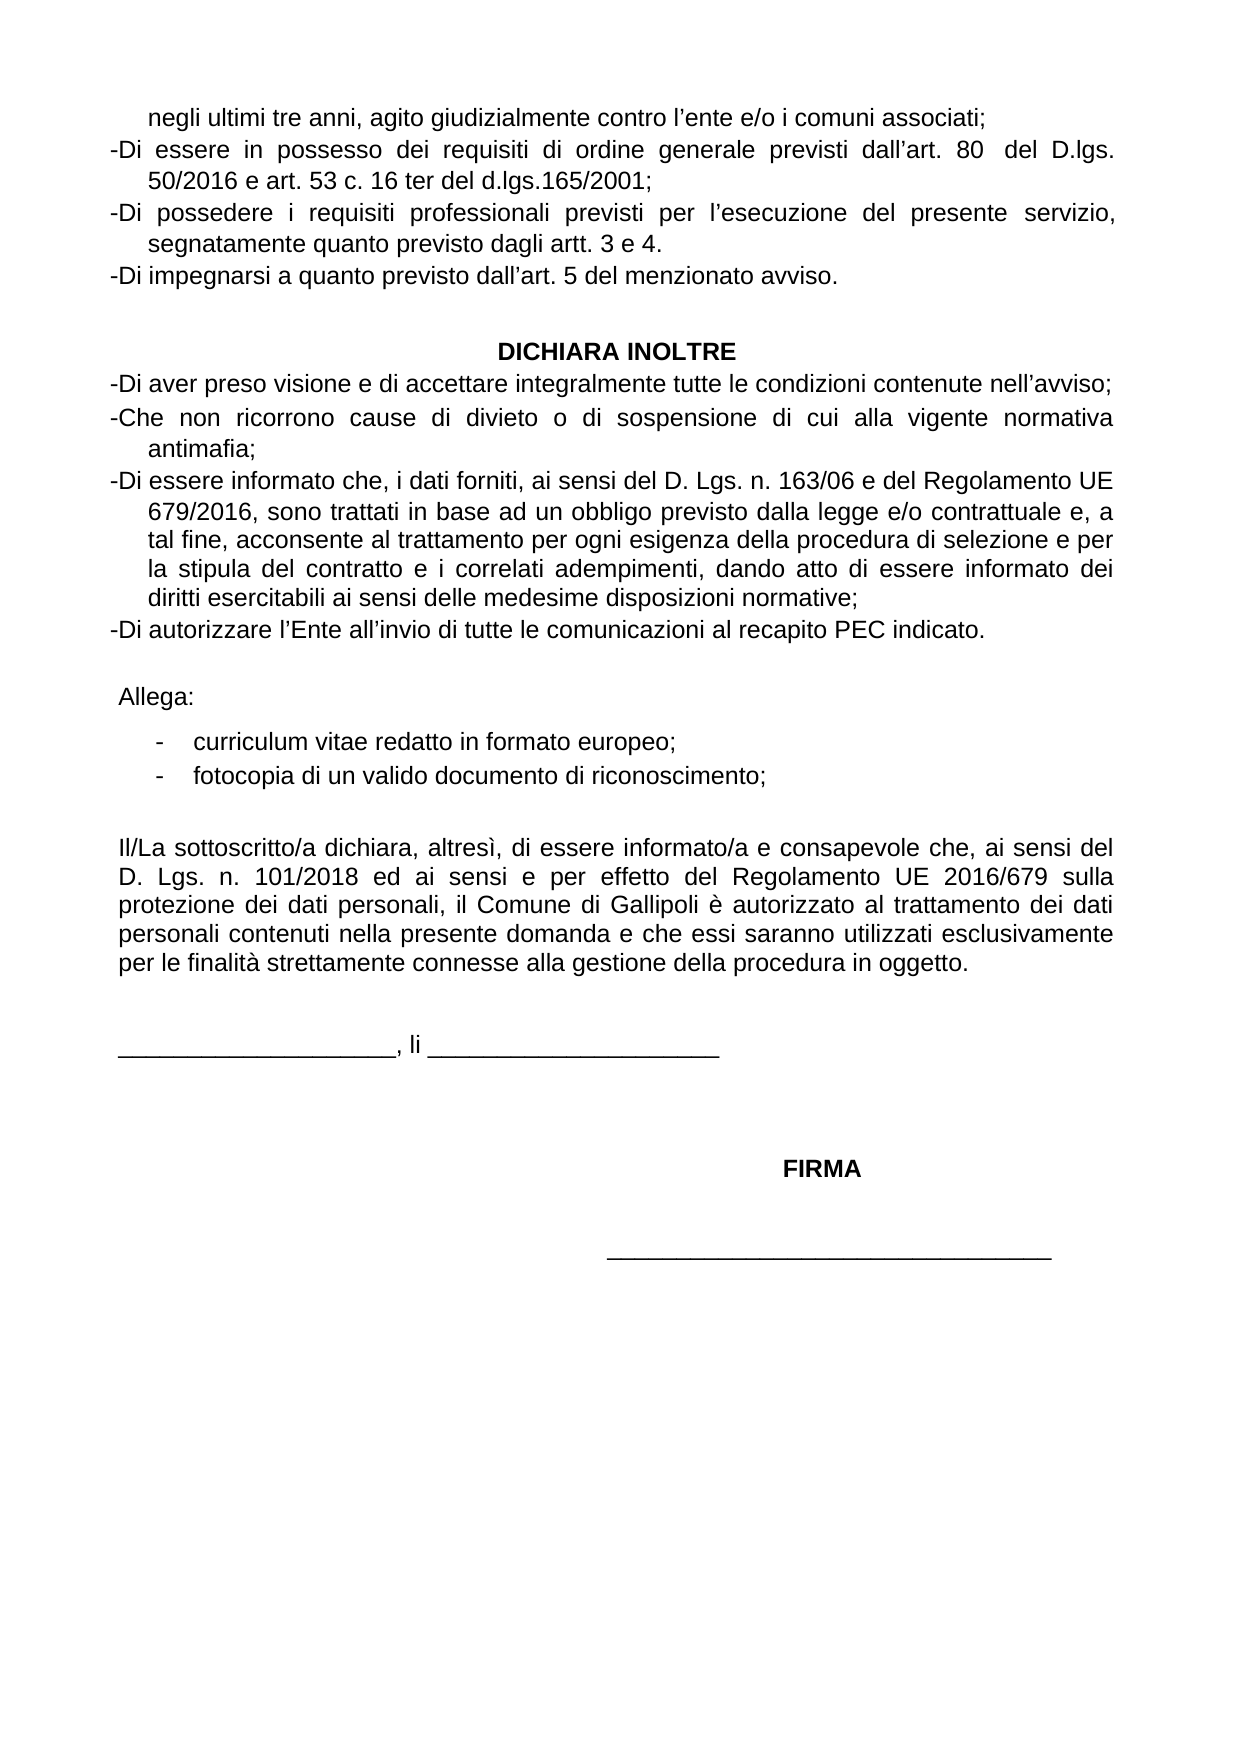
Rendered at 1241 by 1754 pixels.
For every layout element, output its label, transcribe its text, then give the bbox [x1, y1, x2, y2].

text Allega: [118, 682, 1116, 711]
text FIRMA [118, 1154, 862, 1183]
list Di essere informato che, i dati forniti, ai sensi del D. Lgs. n. 163/06 e del Regolamento UE 679/2016, sono trattati in base ad un obbligo previsto dalla legge e/o contrattuale e, a tal fine, acconsente al trattamento per ogni esigenza della procedura di selezione e per la stipula del contratto e i correlati adempimenti, dando atto di essere informato dei diritti esercitabili ai sensi delle medesime disposizioni normative; [110, 462, 1116, 612]
list Di essere in possesso dei requisiti di ordine generale previsti dall’art. 80 del D.lgs. 50/2016 e art. 53 c. 16 ter del d.lgs.165/2001; [110, 132, 1116, 195]
list Di aver preso visione e di accettare integralmente tutte le condizioni contenute nell’avviso; [110, 366, 1116, 400]
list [110, 103, 1116, 132]
text DICHIARA INOLTRE [118, 337, 1116, 366]
list Che non ricorrono cause di divieto o di sospensione di cui alla vigente normativa antimafia; [110, 400, 1116, 462]
text ________________________________ [529, 1232, 1128, 1261]
list Di autorizzare l’Ente all’invio di tutte le comunicazioni al recapito PEC indicato. [110, 612, 1116, 646]
list Di possedere i requisiti professionali previsti per l’esecuzione del presente servizio, segnatamente quanto previsto dagli artt. 3 e 4. [110, 195, 1116, 258]
text ____________________, li _____________________ [118, 1030, 1122, 1059]
list Di impegnarsi a quanto previsto dall’art. 5 del menzionato avviso. [110, 258, 1116, 292]
list curriculum vitae redatto in formato europeo; [156, 723, 1116, 757]
text Il/La sottoscritto/a dichiara, altresì, di essere informato/a e consapevole che, ai sensi del D. Lgs. n. 101/2018 ed ai sensi e per effetto del Regolamento UE 2016/679 sulla protezione dei dati personali, il Comune di Gallipoli è autorizzato al trattamento dei dati personali contenuti nella presente domanda e che essi saranno utilizzati esclusivamente per le finalità strettamente connesse alla gestione della procedura in oggetto. [118, 833, 1116, 977]
list fotocopia di un valido documento di riconoscimento; [156, 757, 1116, 792]
